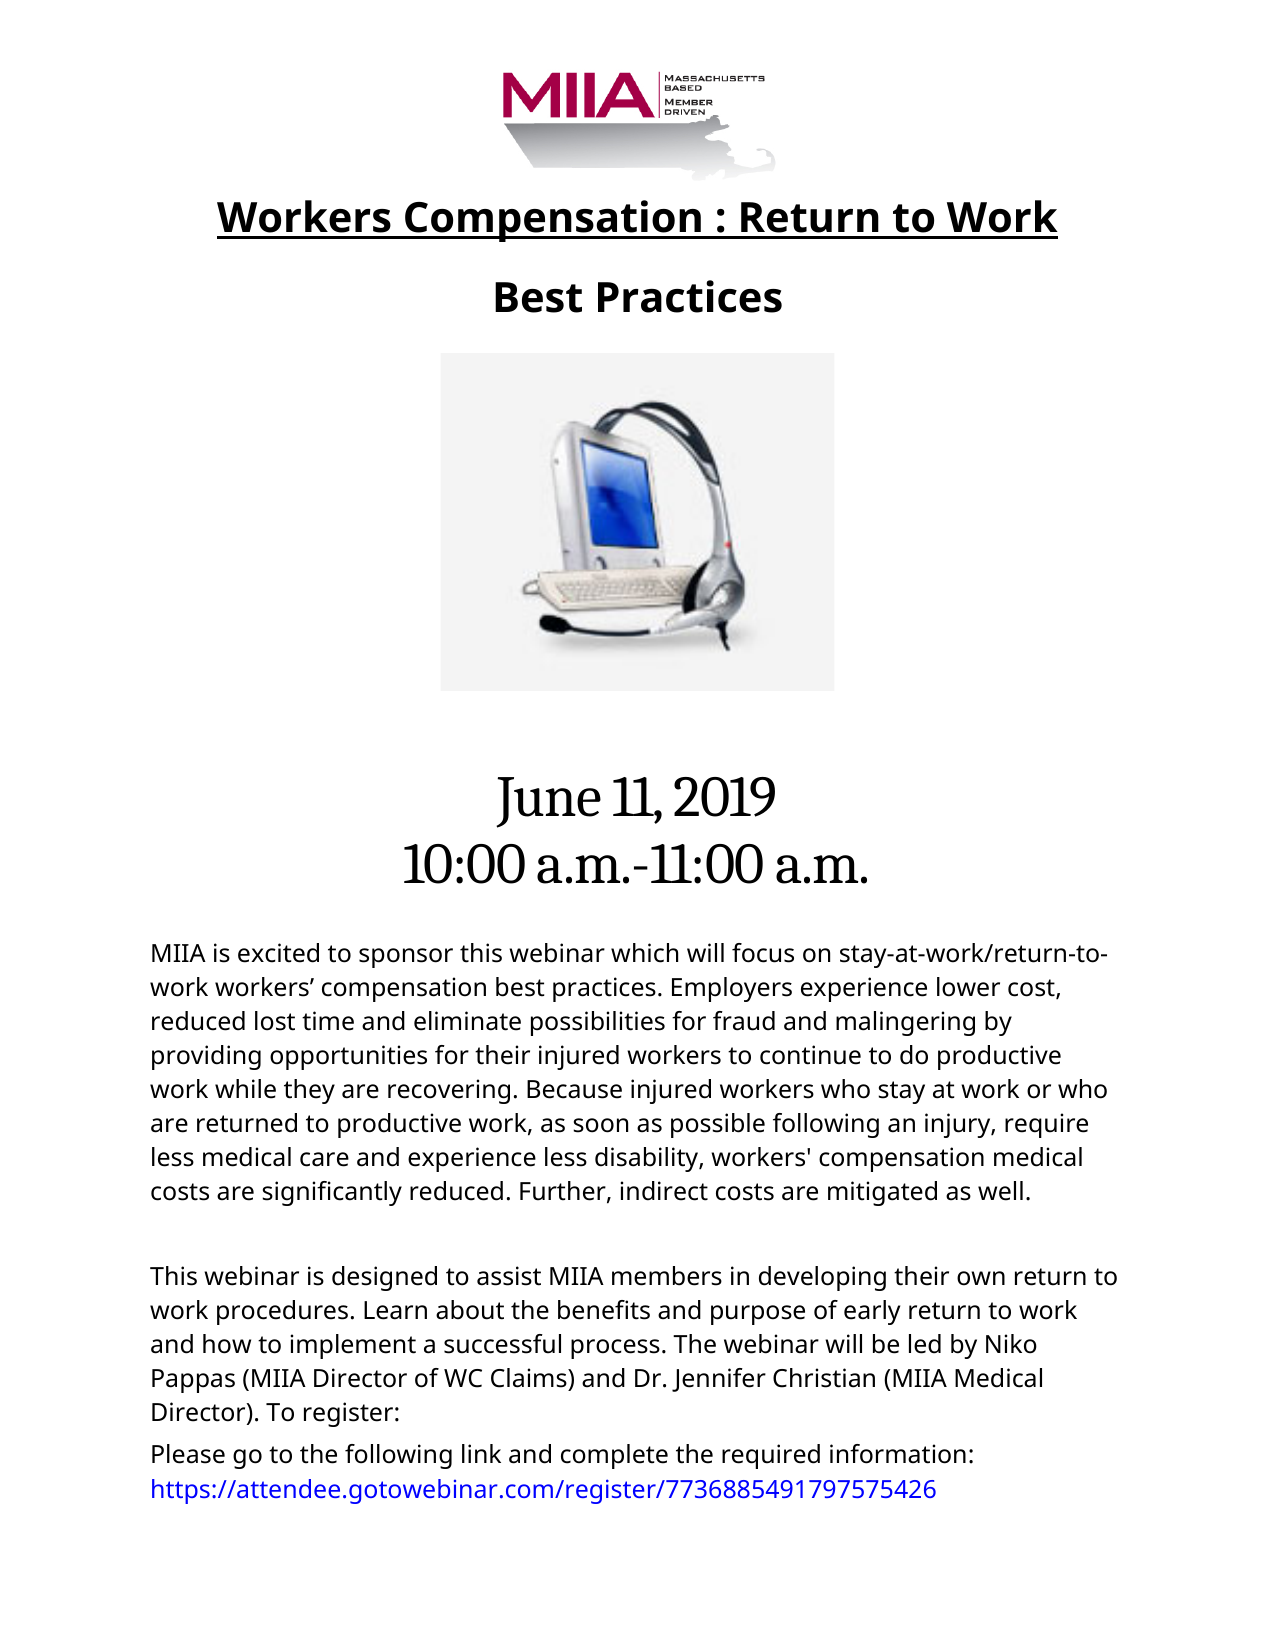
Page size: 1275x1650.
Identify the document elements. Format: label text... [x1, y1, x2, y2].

picture [440, 353, 835, 691]
text This webinar is designed to assist MIIA members in developing their own return to work procedures. Learn about the benefits and purpose of early return to work and how to implement a successful process. The webinar will be led by Niko Pappas (MIIA Director of WC Claims) and Dr. Jennifer Christian (MIIA Medical Director). To register: [150, 1258, 1125, 1429]
title June 11, 2019 [150, 764, 1125, 831]
text Workers Compensation : Return to Work [150, 188, 1125, 245]
text Please go to the following link and complete the required information: [150, 1437, 1125, 1471]
text https://attendee.gotowebinar.com/register/7736885491797575426 [150, 1471, 1125, 1505]
text Best Practices [150, 268, 1125, 324]
text MIIA is excited to sponsor this webinar which will focus on stay-at-work/return-to-work workers’ compensation best practices. Employers experience lower cost, reduced lost time and eliminate possibilities for fraud and malingering by providing opportunities for their injured workers to continue to do productive work while they are recovering. Because injured workers who stay at work or who are returned to productive work, as soon as possible following an injury, require less medical care and experience less disability, workers' compensation medical costs are significantly reduced. Further, indirect costs are mitigated as well. [150, 935, 1125, 1208]
picture [503, 69, 778, 181]
title 10:00 a.m.-11:00 a.m. [150, 831, 1125, 898]
